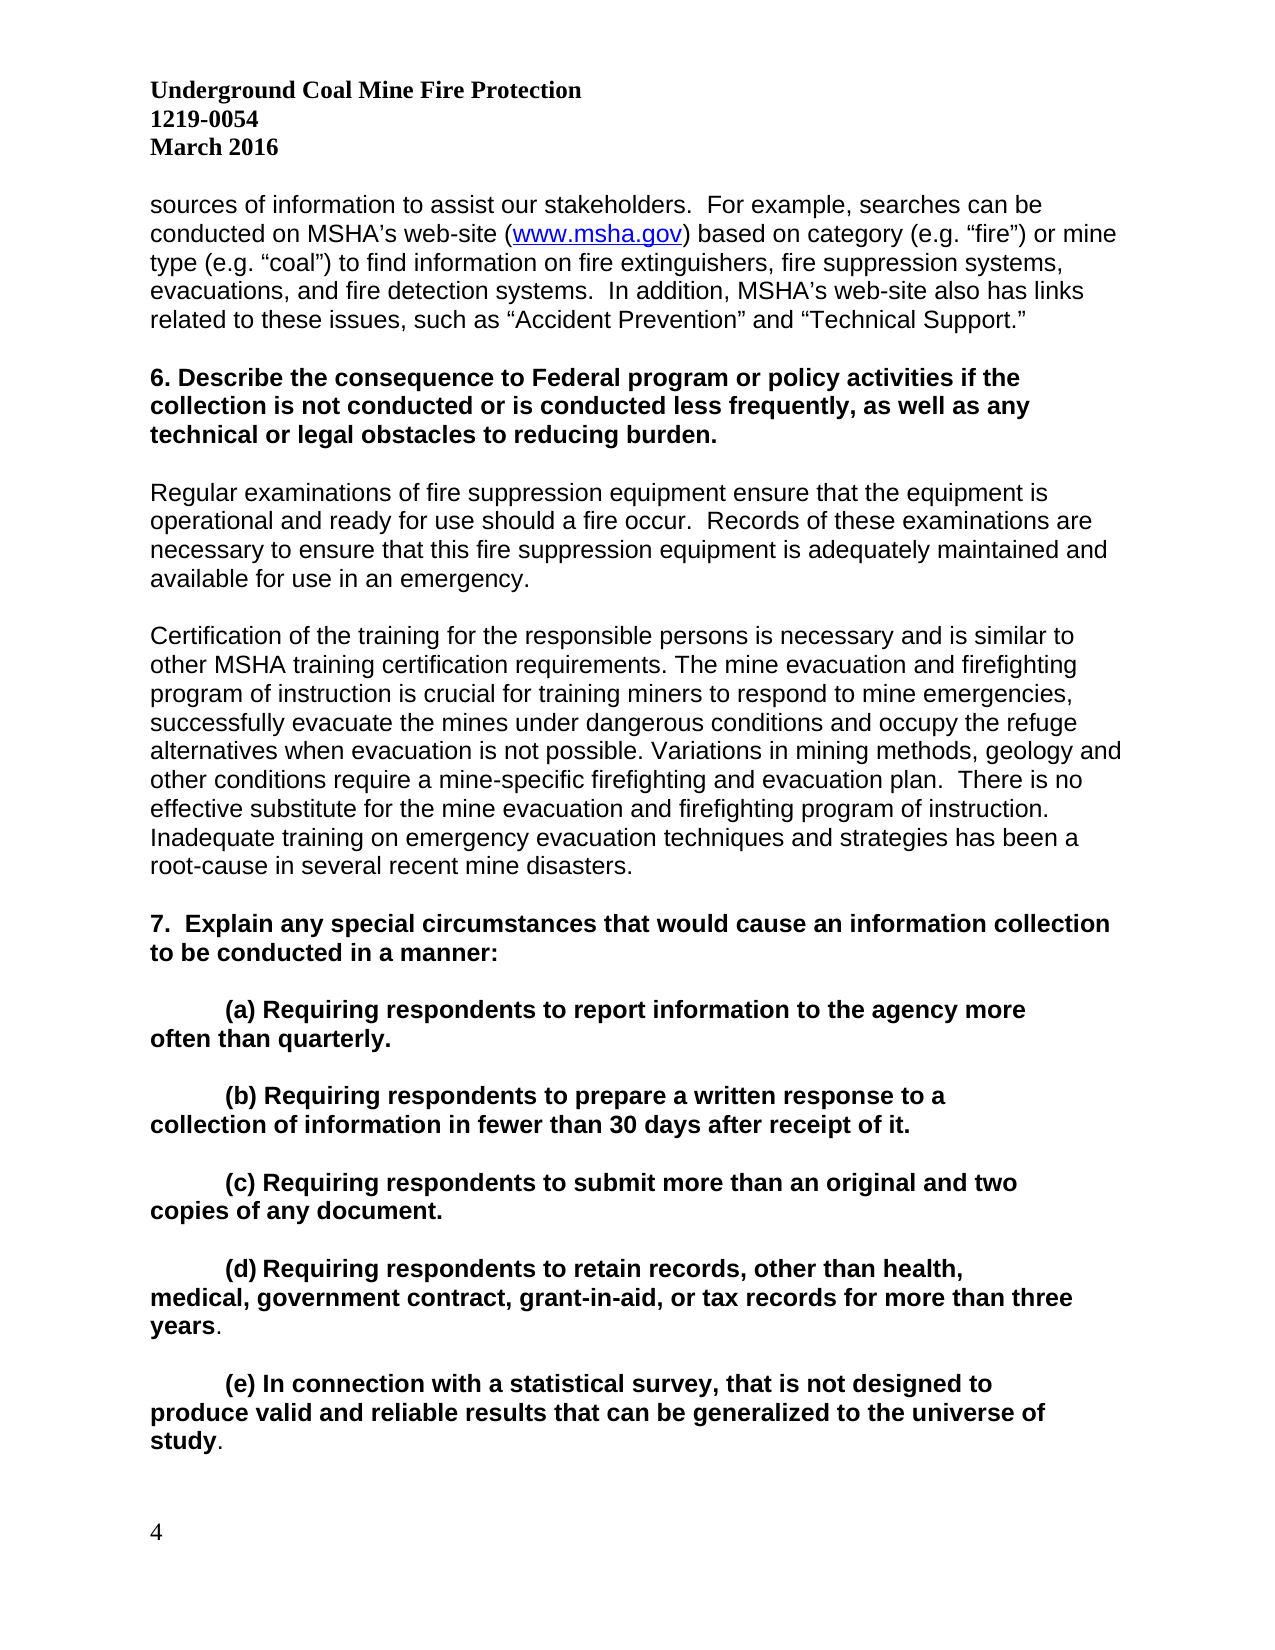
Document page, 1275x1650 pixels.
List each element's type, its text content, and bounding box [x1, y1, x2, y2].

text 7. Explain any special circumstances that would cause an information collection to be conducted in a manner: [150, 909, 1125, 966]
text produce valid and reliable results that can be generalized to the universe of study. [150, 1397, 1125, 1455]
text copies of any document. [150, 1196, 1125, 1225]
text medical, government contract, grant-in-aid, or tax records for more than three years. [150, 1282, 1125, 1340]
text Certification of the training for the responsible persons is necessary and is similar to other MSHA training certification requirements. The mine evacuation and firefighting program of instruction is crucial for training miners to respond to mine emergencies, successfully evacuate the mines under dangerous conditions and occupy the refuge alternatives when evacuation is not possible. Variations in mining methods, geology and other conditions require a mine-specific firefighting and evacuation plan. There is no effective substitute for the mine evacuation and firefighting program of instruction. Inadequate training on emergency evacuation techniques and strategies has been a root-cause in several recent mine disasters. [150, 621, 1125, 880]
text 6. Describe the consequence to Federal program or policy activities if the collection is not conducted or is conducted less frequently, as well as any technical or legal obstacles to reducing burden. [150, 362, 1125, 449]
list In connection with a statistical survey, that is not designed to [225, 1369, 1125, 1397]
text often than quarterly. [150, 1024, 1125, 1052]
list Requiring respondents to report information to the agency more [225, 995, 1125, 1024]
text (b) Requiring respondents to prepare a written response to a [150, 1081, 1125, 1110]
text Regular examinations of fire suppression equipment ensure that the equipment is operational and ready for use should a fire occur. Records of these examinations are necessary to ensure that this fire suppression equipment is adequately maintained and available for use in an emergency. [150, 477, 1125, 592]
text collection of information in fewer than 30 days after receipt of it. [150, 1110, 1125, 1139]
list Requiring respondents to submit more than an original and two [225, 1167, 1125, 1196]
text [150, 190, 1125, 334]
list Requiring respondents to retain records, other than health, [225, 1254, 1125, 1282]
